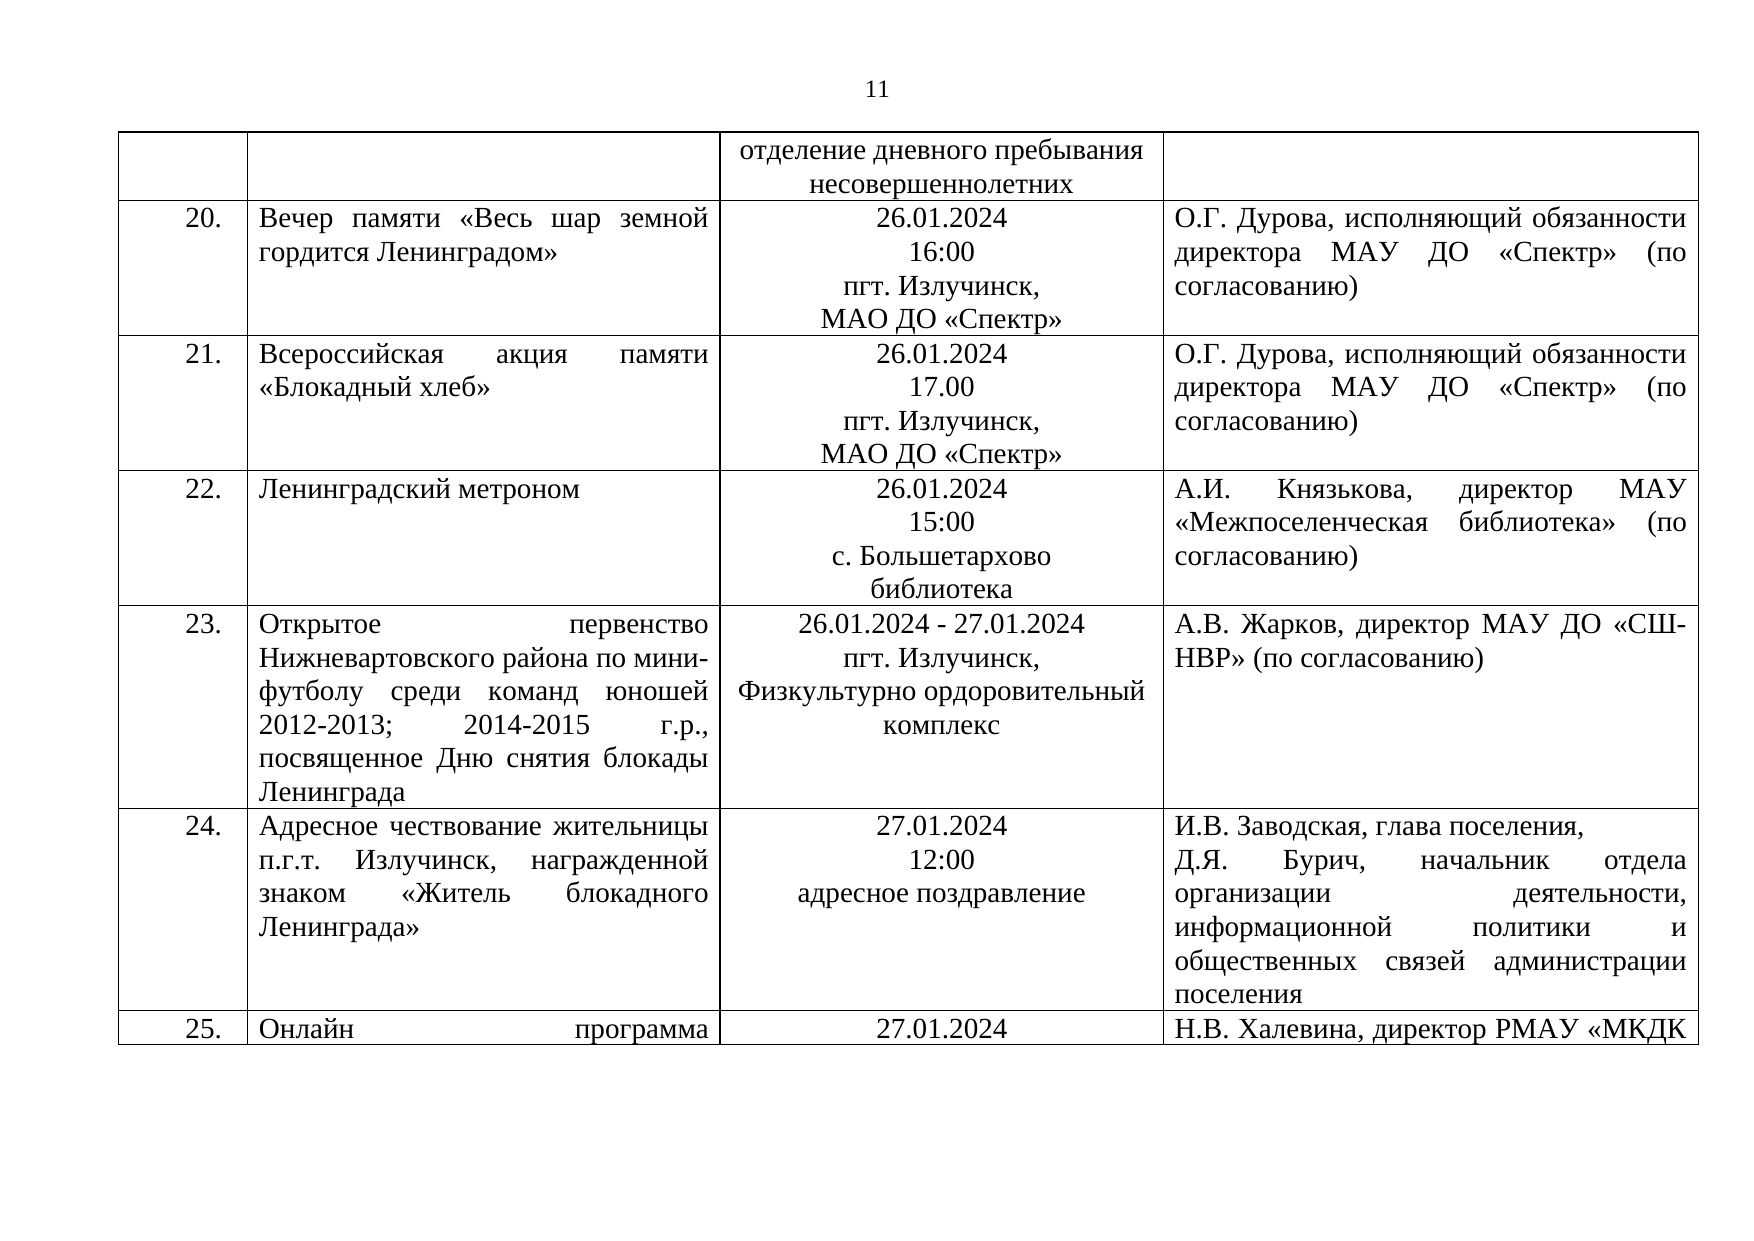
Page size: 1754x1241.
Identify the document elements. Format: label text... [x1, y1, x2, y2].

table_cell А.И. Князькова, директор МАУ «Межпоселенческая библиотека» (по согласованию) [1164, 471, 1698, 605]
table_cell Всероссийская акция памяти «Блокадный хлеб» [248, 336, 719, 470]
table_cell [119, 606, 247, 807]
table_cell А.В. Жарков, директор МАУ ДО «СШ- НВР» (по согласованию) [1164, 606, 1698, 807]
table_cell 26.01.2024 16:00 пгт. Излучинск, МАО ДО «Спектр» [721, 201, 1163, 335]
table_cell [119, 1011, 247, 1044]
table_cell О.Г. Дурова, исполняющий обязанности директора МАУ ДО «Спектр» (по согласованию) [1164, 201, 1698, 335]
table_cell [119, 201, 247, 335]
table_cell Адресное чествование жительницы п.г.т. Излучинск, награжденной знаком «Житель блокадного Ленинграда» [248, 809, 719, 1010]
table_cell [119, 133, 247, 199]
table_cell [1164, 133, 1698, 199]
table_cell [248, 1011, 719, 1044]
table_cell И.В. Заводская, глава поселения, Д.Я. Бурич, начальник отдела организации деятельности, информационной политики и общественных связей администрации поселения [1164, 809, 1698, 1010]
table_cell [248, 133, 719, 199]
table_cell [119, 809, 247, 1010]
table_cell Ленинградский метроном [248, 471, 719, 605]
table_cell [721, 133, 1163, 199]
table_cell [119, 336, 247, 470]
table_cell 26.01.2024 15:00 с. Большетархово библиотека [721, 471, 1163, 605]
table_cell 26.01.2024 - 27.01.2024 пгт. Излучинск, Физкультурно ордоровительный комплекс [721, 606, 1163, 807]
table_cell 26.01.2024 17.00 пгт. Излучинск, МАО ДО «Спектр» [721, 336, 1163, 470]
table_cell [721, 1011, 1163, 1044]
table_cell 27.01.2024 12:00 адресное поздравление [721, 809, 1163, 1010]
table_cell Открытое первенство Нижневартовского района по мини-футболу среди команд юношей 2012-2013; 2014-2015 г.р., посвященное Дню снятия блокады Ленинграда [248, 606, 719, 807]
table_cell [1164, 1011, 1698, 1044]
table_cell [119, 471, 247, 605]
table_cell Вечер памяти «Весь шар земной гордится Ленинградом» [248, 201, 719, 335]
table_cell О.Г. Дурова, исполняющий обязанности директора МАУ ДО «Спектр» (по согласованию) [1164, 336, 1698, 470]
